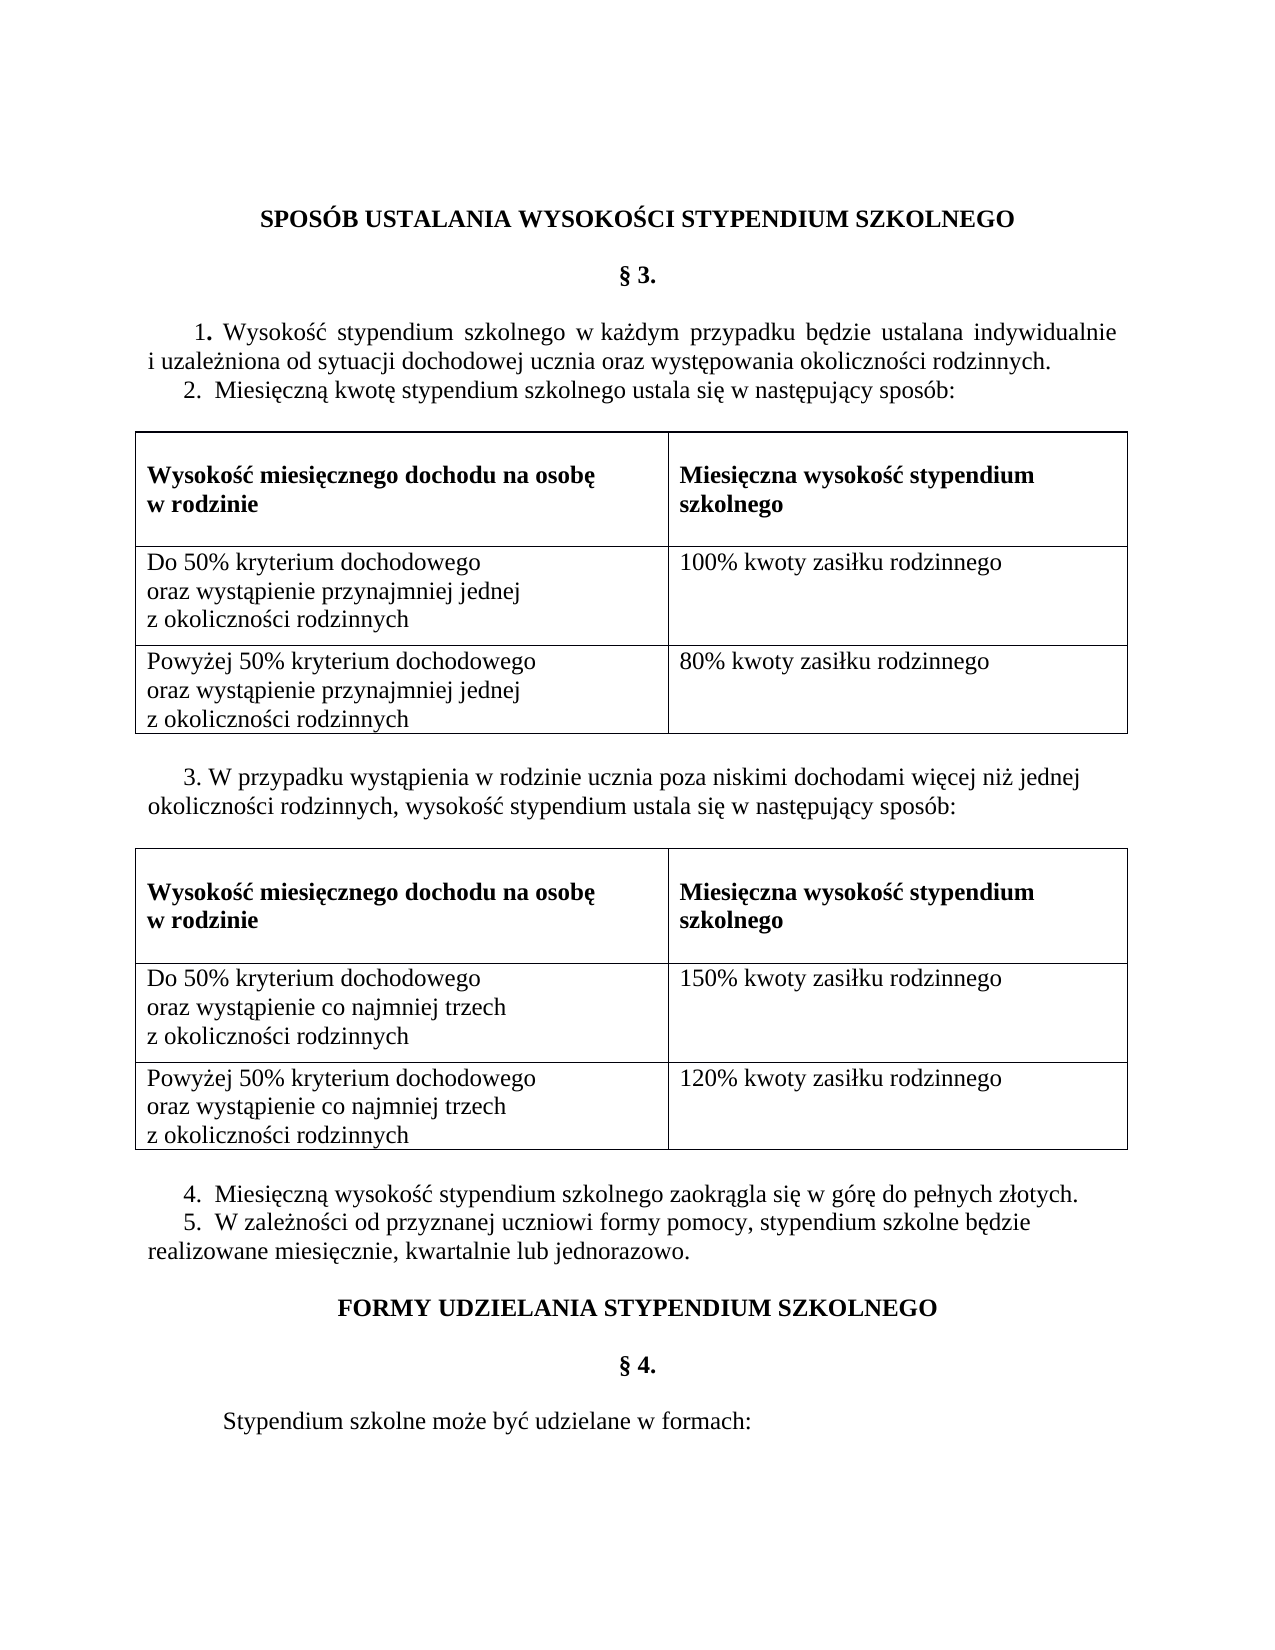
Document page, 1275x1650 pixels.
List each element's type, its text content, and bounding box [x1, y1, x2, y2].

table_header Miesięczna wysokość stypendium szkolnego [669, 849, 1127, 962]
list Stypendium szkolne może być udzielane w formach: [223, 1406, 1127, 1435]
text 1. Wysokość stypendium szkolnego w każdym przypadku będzie ustalana indywidualnie i uzależniona od sytuacji dochodowej ucznia oraz występowania okoliczności rodzinnych. [148, 317, 1127, 375]
text 3. W przypadku wystąpienia w rodzinie ucznia poza niskimi dochodami więcej niż jednej okoliczności rodzinnych, wysokość stypendium ustala się w następujący sposób: [148, 762, 1127, 820]
text 5. W zależności od przyznanej uczniowi formy pomocy, stypendium szkolne będzie realizowane miesięcznie, kwartalnie lub jednorazowo. [148, 1207, 1127, 1265]
table_cell 100% kwoty zasiłku rodzinnego [669, 547, 1127, 645]
text § 4. [148, 1350, 1127, 1378]
table_cell 120% kwoty zasiłku rodzinnego [669, 1063, 1127, 1149]
table_header Miesięczna wysokość stypendium szkolnego [669, 433, 1127, 546]
text 4. Miesięczną wysokość stypendium szkolnego zaokrągla się w górę do pełnych złotych. [148, 1179, 1127, 1207]
table_cell Do 50% kryterium dochodowego oraz wystąpienie przynajmniej jednej z okoliczności rodzinnych [136, 547, 668, 645]
table_cell Powyżej 50% kryterium dochodowego oraz wystąpienie przynajmniej jednej z okoliczności rodzinnych [136, 646, 668, 732]
table_cell Do 50% kryterium dochodowego oraz wystąpienie co najmniej trzech z okoliczności rodzinnych [136, 964, 668, 1062]
table_cell Powyżej 50% kryterium dochodowego oraz wystąpienie co najmniej trzech z okoliczności rodzinnych [136, 1063, 668, 1149]
table_cell 80% kwoty zasiłku rodzinnego [669, 646, 1127, 732]
text 2. Miesięczną kwotę stypendium szkolnego ustala się w następujący sposób: [148, 375, 1127, 403]
table_cell 150% kwoty zasiłku rodzinnego [669, 964, 1127, 1062]
table_header Wysokość miesięcznego dochodu na osobę w rodzinie [136, 849, 668, 962]
table_header Wysokość miesięcznego dochodu na osobę w rodzinie [136, 433, 668, 546]
text FORMY UDZIELANIA STYPENDIUM SZKOLNEGO [148, 1293, 1127, 1322]
text § 3. [148, 260, 1127, 289]
text SPOSÓB USTALANIA WYSOKOŚCI STYPENDIUM SZKOLNEGO [148, 204, 1127, 232]
